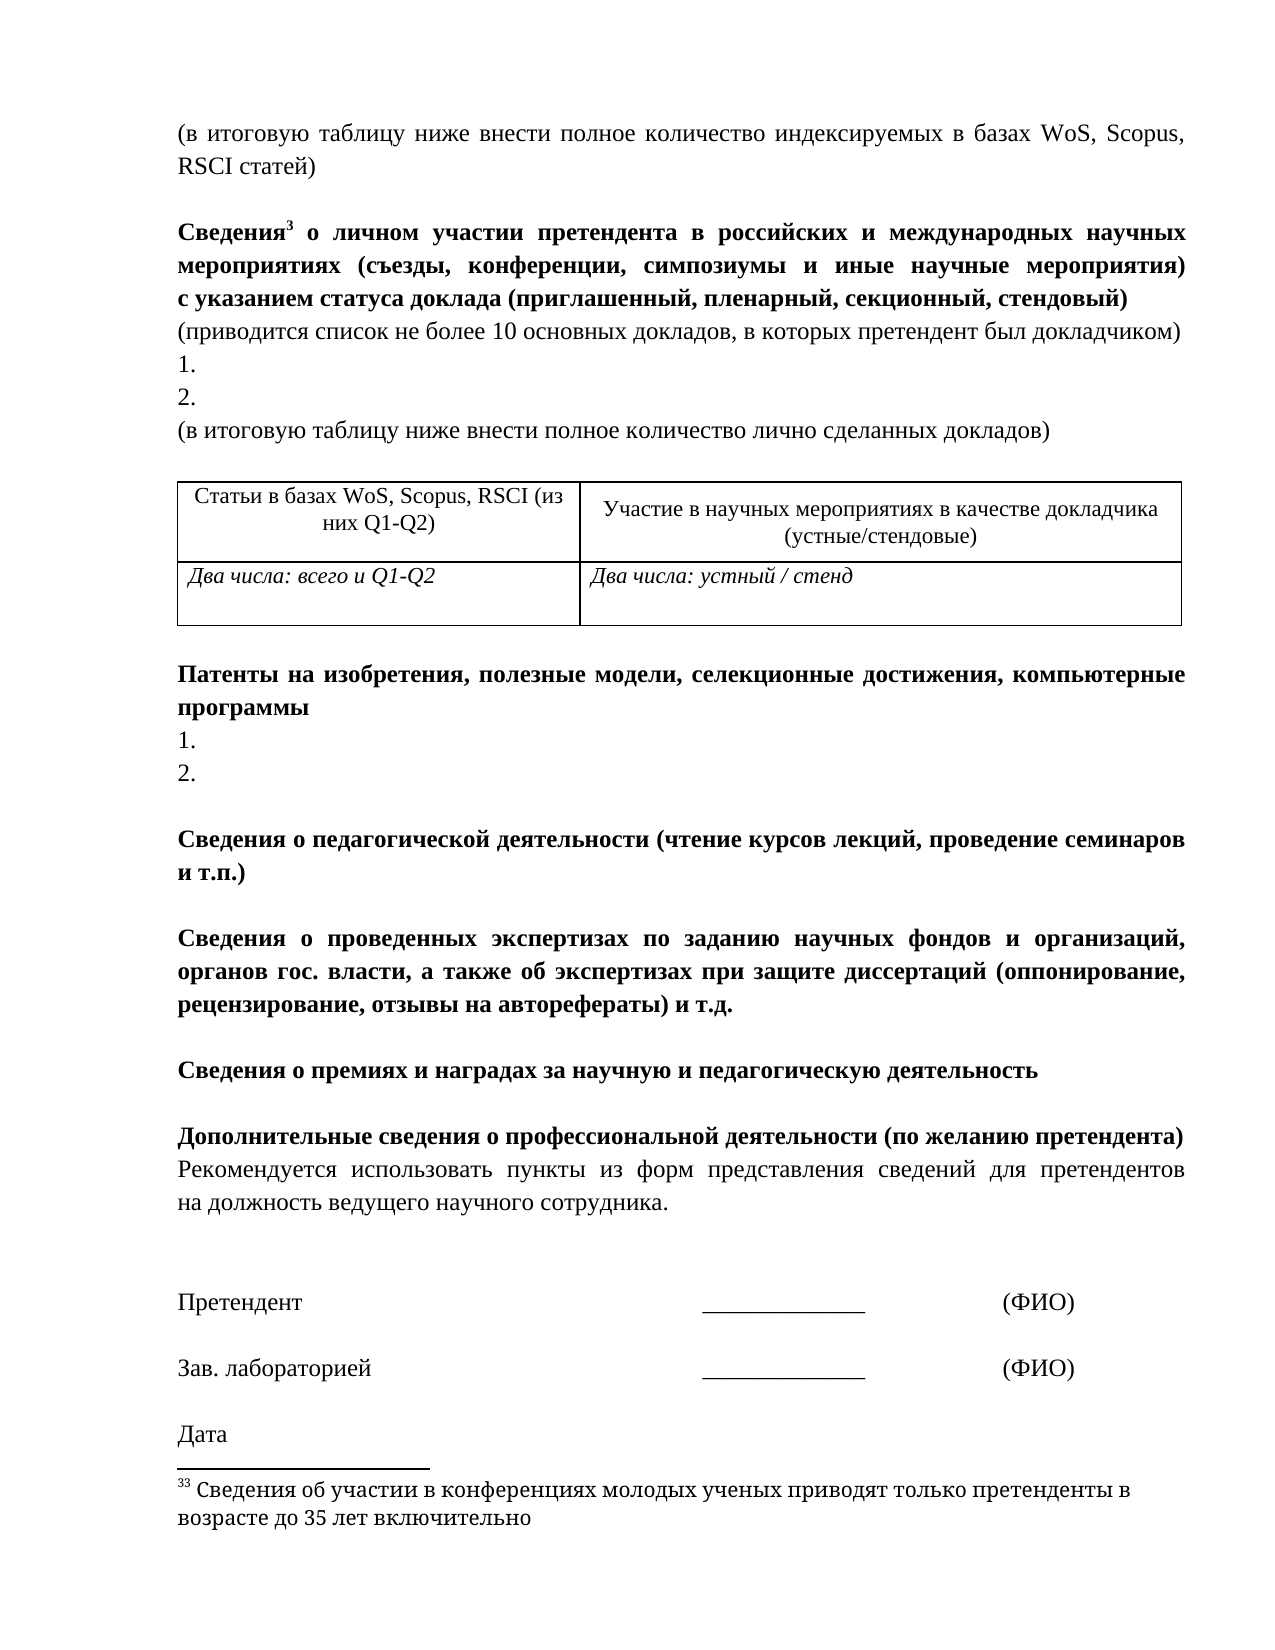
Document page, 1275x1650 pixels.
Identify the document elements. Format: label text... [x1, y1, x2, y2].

title Дата [177, 1419, 1186, 1447]
text Сведения о проведенных экспертизах по заданию научных фондов и организаций, органов гос. власти, а также об экспертизах при защите диссертаций (оппонирование, рецензирование, отзывы на авторефераты) и т.д. [177, 923, 1186, 1018]
table_cell Два числа: всего и Q1-Q2 [178, 563, 579, 625]
text (в итоговую таблицу ниже внести полное количество лично сделанных докладов) [177, 415, 1186, 444]
text Сведения о педагогической деятельности (чтение курсов лекций, проведение семинаров и т.п.) [177, 824, 1186, 886]
table_header Статьи в базах WoS, Scopus, RSCI (из них Q1-Q2) [178, 483, 579, 561]
text Зав. лабораторией _____________ (ФИО) [177, 1353, 1186, 1381]
text Рекомендуется использовать пункты из форм представления сведений для претендентов на должность ведущего научного сотрудника. [177, 1154, 1186, 1216]
text (приводится список не более 10 основных докладов, в которых претендент был докладчиком) [177, 316, 1186, 345]
text Претендент _____________ (ФИО) [177, 1287, 1186, 1315]
text (в итоговую таблицу ниже внести полное количество индексируемых в базах WoS, Scopus, RSCI статей) [177, 118, 1186, 180]
text 1. [177, 725, 1186, 754]
text Сведения о премиях и наградах за научную и педагогическую деятельность [177, 1055, 1186, 1084]
text Сведения3 о личном участии претендента в российских и международных научных мероприятиях (съезды, конференции, симпозиумы и иные научные мероприятия) с указанием статуса доклада (приглашенный, пленарный, секционный, стендовый) [177, 217, 1186, 312]
text 1. [177, 349, 1186, 378]
text Патенты на изобретения, полезные модели, селекционные достижения, компьютерные программы [177, 659, 1186, 721]
text 2. [177, 382, 1186, 411]
table_header Участие в научных мероприятиях в качестве докладчика (устные/стендовые) [581, 483, 1181, 561]
text Дополнительные сведения о профессиональной деятельности (по желанию претендента) [177, 1121, 1186, 1150]
table_cell Два числа: устный / стенд [581, 563, 1181, 625]
text 2. [177, 758, 1186, 787]
